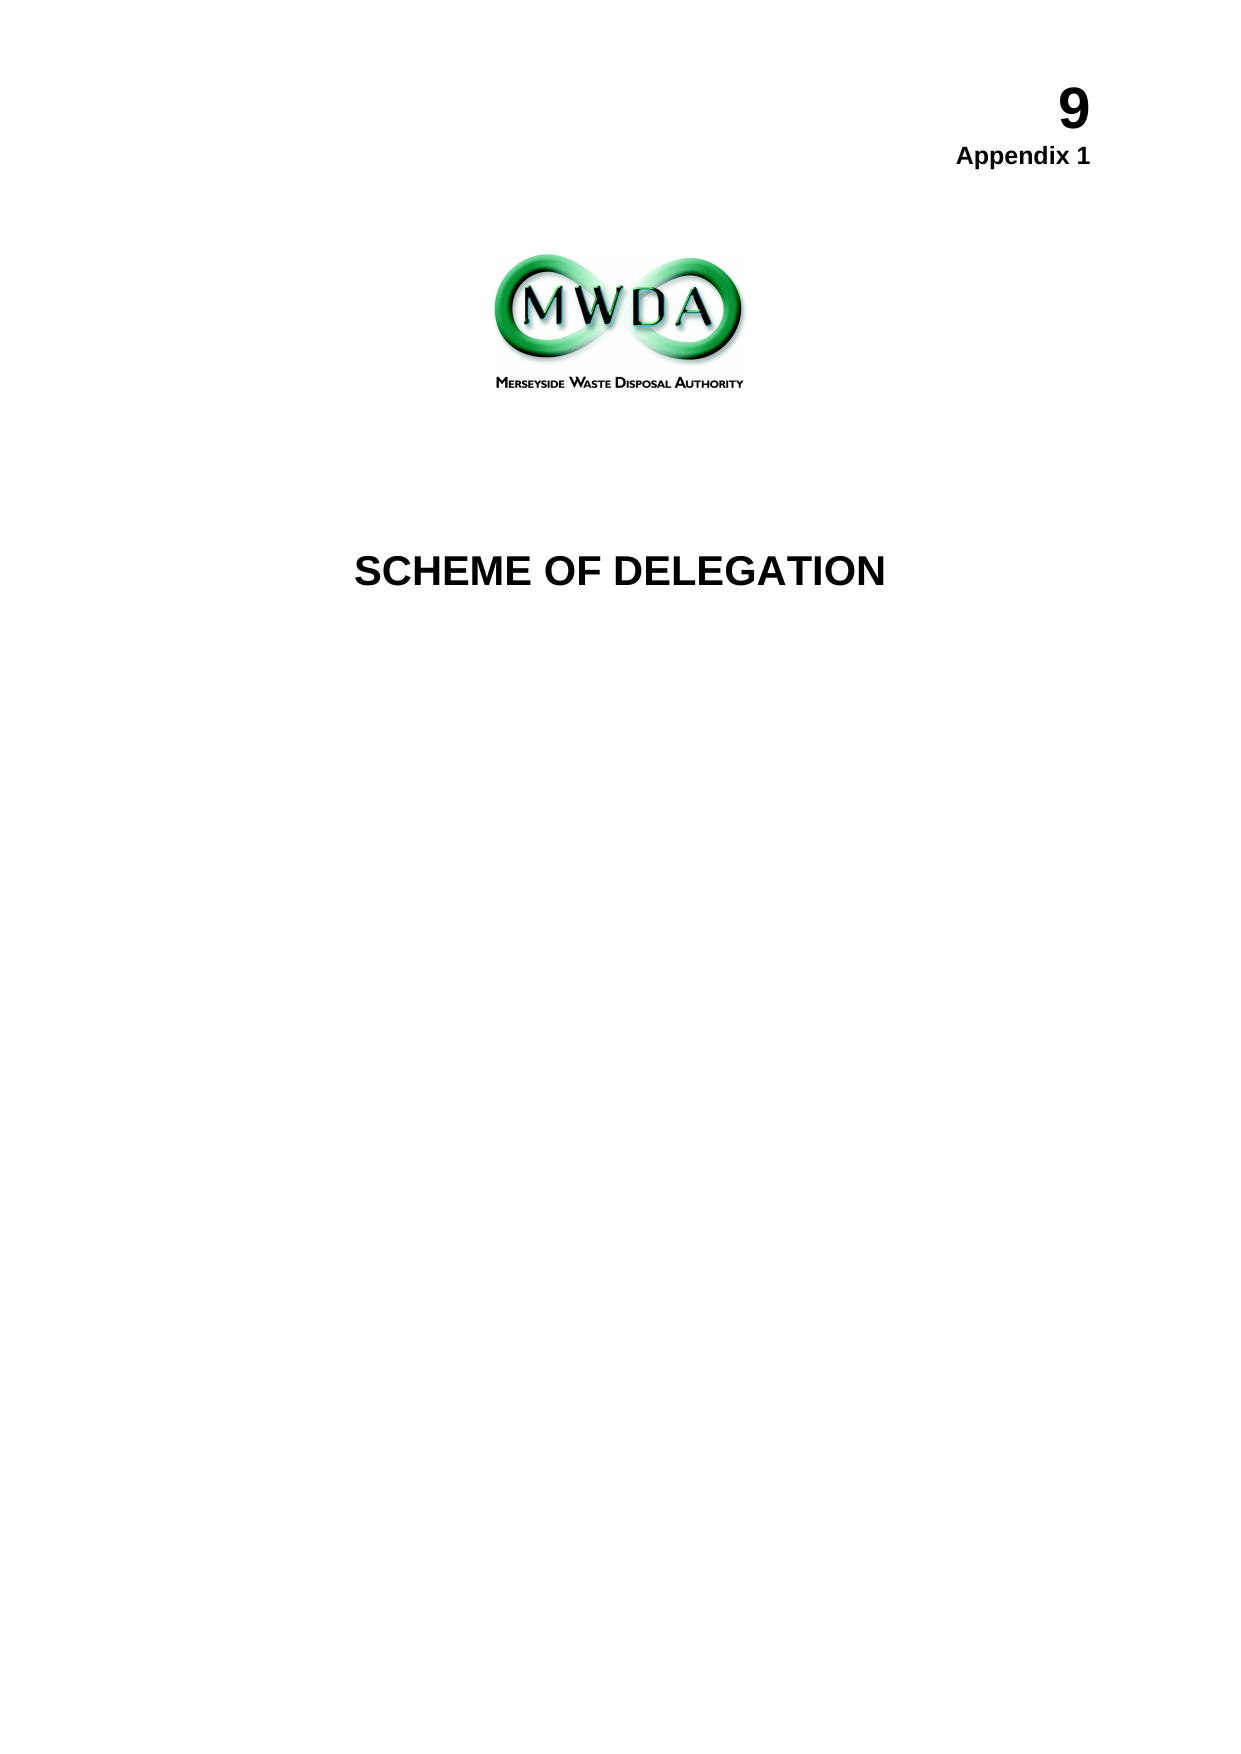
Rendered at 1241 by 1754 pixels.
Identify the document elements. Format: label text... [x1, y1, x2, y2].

picture [492, 253, 748, 388]
text SCHEME OF DELEGATION [150, 546, 1090, 594]
